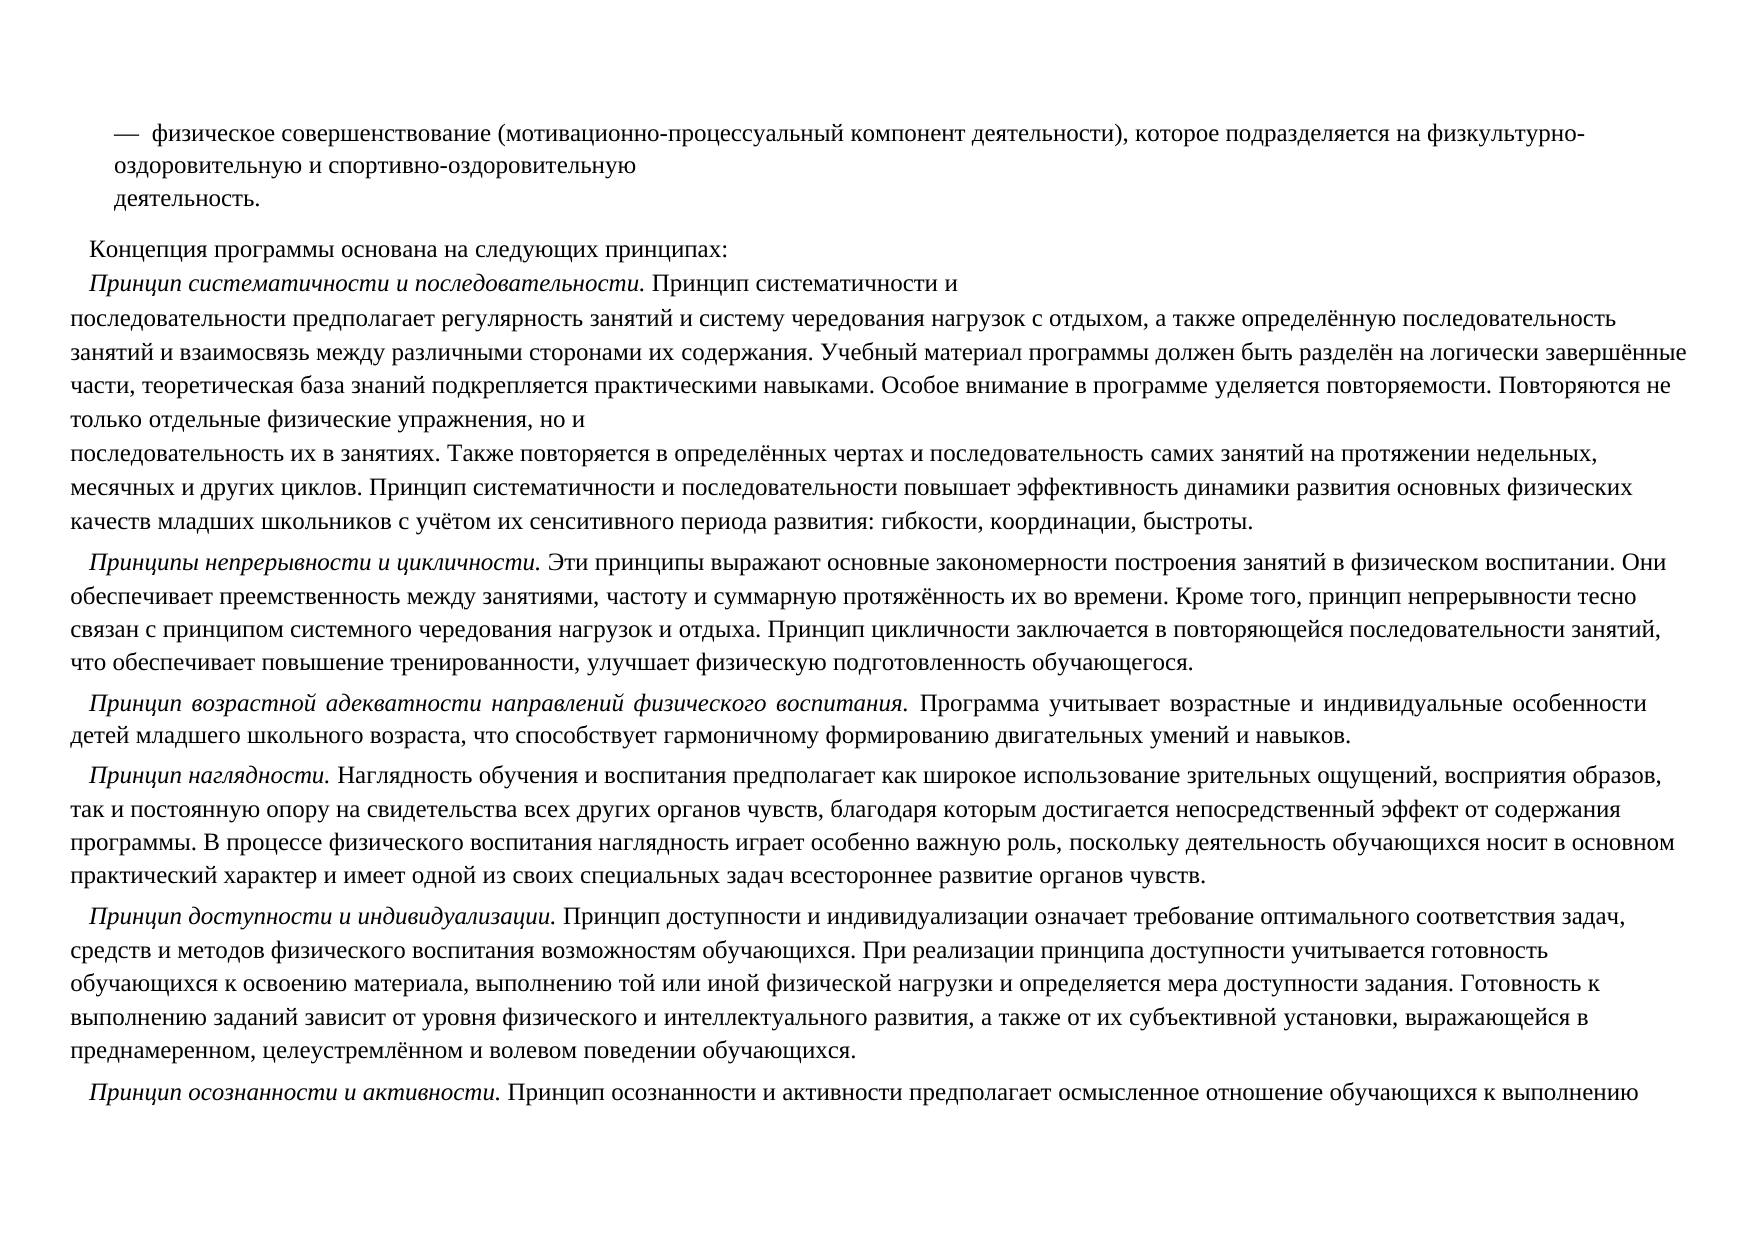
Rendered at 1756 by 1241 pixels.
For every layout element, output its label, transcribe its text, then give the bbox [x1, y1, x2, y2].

text последовательность их в занятиях. Также повторяется в определённых чертах и последовательность самих занятий на протяжении недельных, месячных и других циклов. Принцип систематичности и последовательности повышает эффективность динамики развития основных физических качеств младших школьников с учётом их сенситивного периода развития: гибкости, координации, быстроты. [70, 438, 1696, 535]
text Принцип доступности и индивидуализации. Принцип доступности и индивидуализации означает требование оптимального соответствия задач, средств и методов физического воспитания возможностям обучающихся. При реализации принципа доступности учитывается готовность обучающихся к освоению материала, выполнению той или иной физической нагрузки и определяется мера доступности задания. Готовность к выполнению заданий зависит от уровня физического и интеллектуального развития, а также от их субъективной установки, выражающейся в [70, 901, 1696, 1031]
text преднамеренном, целеустремлённом и волевом поведении обучающихся. [70, 1036, 1696, 1064]
text Принцип возрастной адекватности направлений физического воспитания. Программа учитывает возрастные и индивидуальные особенности детей младшего школьного возраста, что способствует гармоничному формированию двигательных умений и навыков. [70, 688, 1648, 749]
text Концепция программы основана на следующих принципах: [89, 234, 1696, 263]
text Принцип систематичности и последовательности. Принцип систематичности и [89, 268, 1696, 297]
text Принципы непрерывности и цикличности. Эти принципы выражают основные закономерности построения занятий в физическом воспитании. Они обеспечивает преемственность между занятиями, частоту и суммарную протяжённость их во времени. Кроме того, принцип непрерывности тесно связан с принципом системного чередования нагрузок и отдыха. Принцип цикличности заключается в повторяющейся последовательности занятий, что обеспечивает повышение тренированности, улучшает физическую подготовленность обучающегося. [70, 547, 1680, 676]
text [70, 1077, 1696, 1105]
text деятельность. [114, 183, 1696, 212]
text Принцип наглядности. Наглядность обучения и воспитания предполагает как широкое использование зрительных ощущений, восприятия образов, так и постоянную опору на свидетельства всех других органов чувств, благодаря которым достигается непосредственный эффект от содержания программы. В процессе физического воспитания наглядность играет особенно важную роль, поскольку деятельность обучающихся носит в основном практический характер и имеет одной из своих специальных задач всестороннее развитие органов чувств. [70, 761, 1682, 889]
list физическое совершенствование (мотивационно-процессуальный компонент деятельности), которое подразделяется на физкультурно-оздоровительную и спортивно-оздоровительную [114, 118, 1641, 179]
text последовательности предполагает регулярность занятий и систему чередования нагрузок с отдыхом, а также определённую последовательность занятий и взаимосвязь между различными сторонами их содержания. Учебный материал программы должен быть разделён на логически завершённые части, теоретическая база знаний подкрепляется практическими навыками. Особое внимание в программе уделяется повторяемости. Повторяются не только отдельные физические упражнения, но и [70, 303, 1696, 433]
